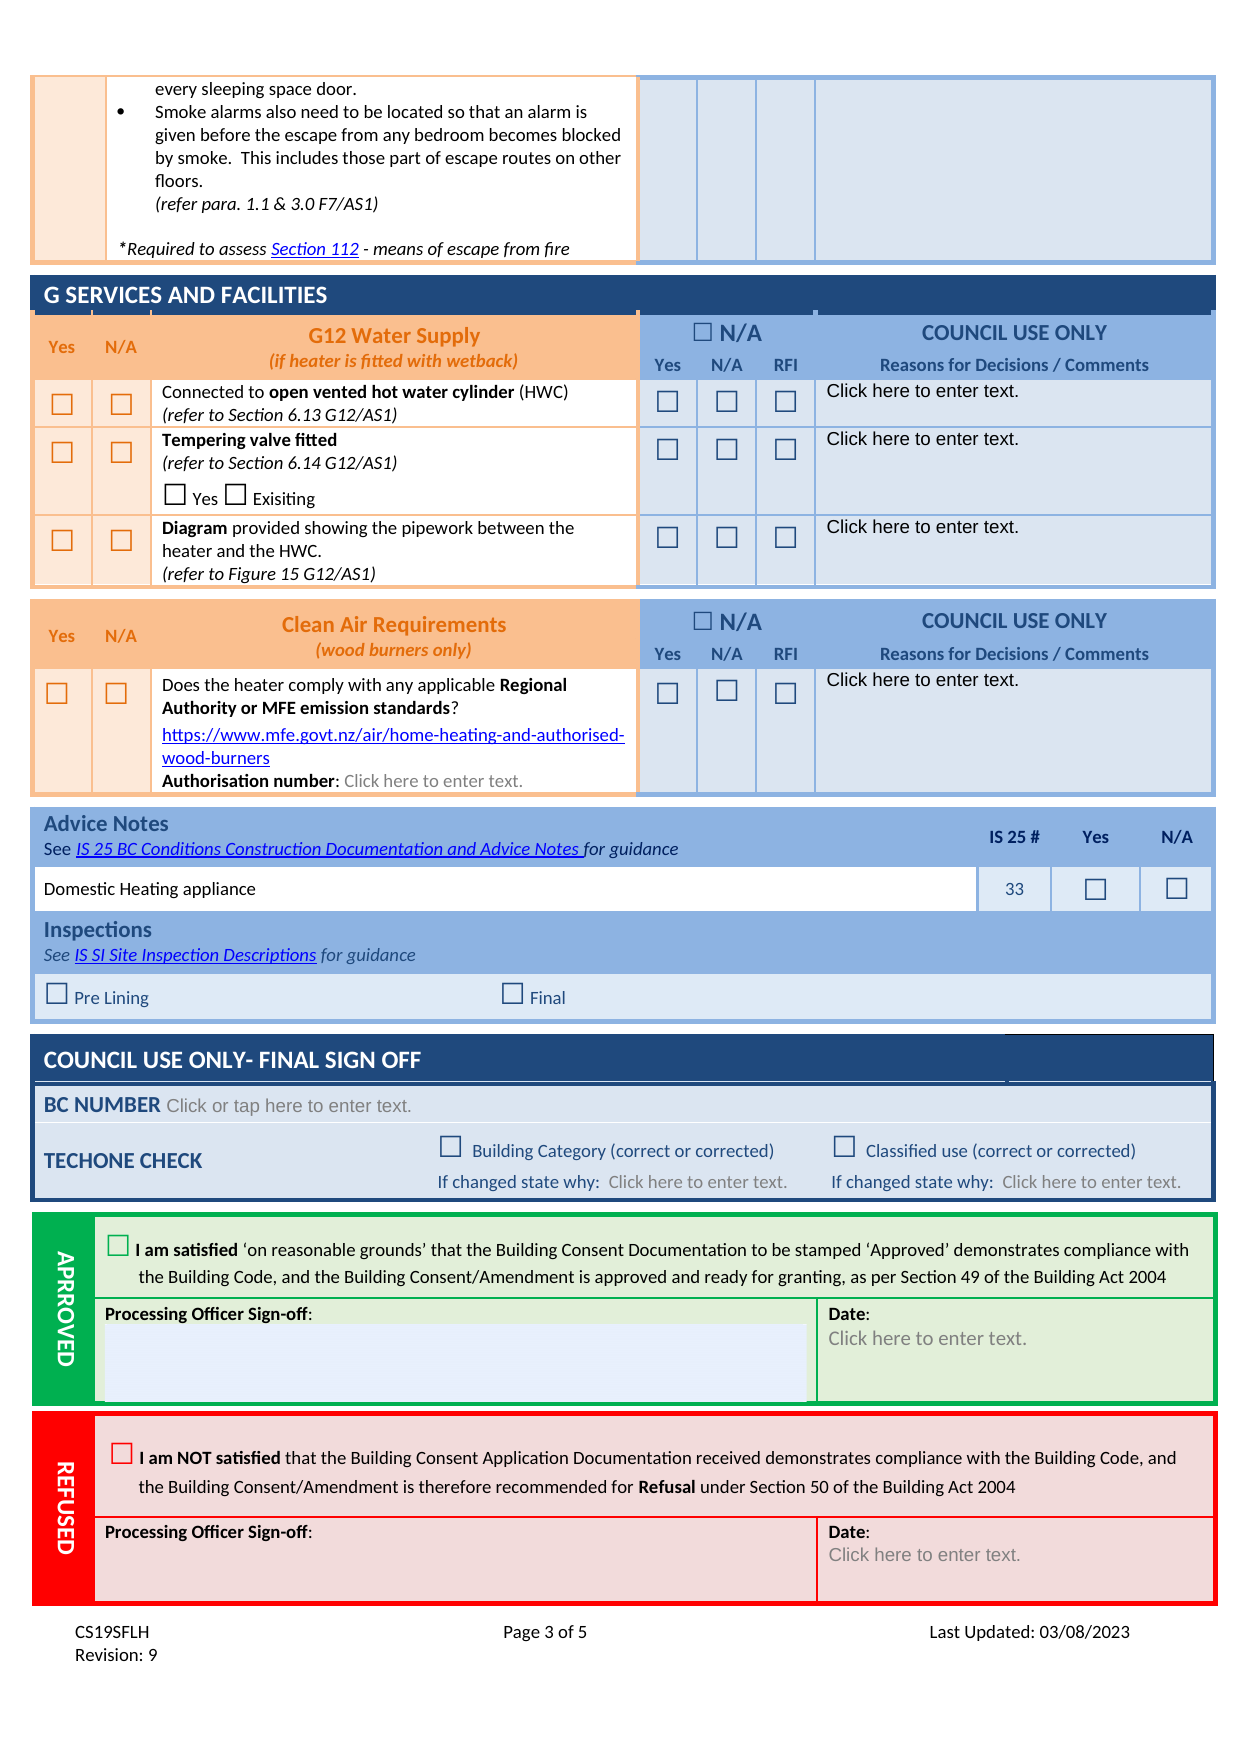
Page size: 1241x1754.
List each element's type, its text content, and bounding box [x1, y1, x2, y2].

picture [104, 1324, 807, 1402]
table_header APRROVED [37, 1217, 93, 1401]
table_header [1009, 1035, 1213, 1081]
table_header N/A [93, 604, 150, 667]
table_cell [35, 380, 91, 426]
table_cell BC NUMBER [35, 1086, 1211, 1122]
table_header I am satisfied ‘on reasonable grounds’ that the Building Consent Documentation to be stamped ‘Approved’ demonstrates compliance with the Building Code, and the Building Consent/Amendment is approved and ready for granting, as per Section 49 of the Building Act 2004 [95, 1217, 1213, 1297]
table_cell [640, 516, 696, 584]
table_cell [757, 380, 814, 426]
table_cell N/A [93, 315, 150, 378]
table_cell Date: [818, 1518, 1213, 1601]
table_cell Processing Officer Sign-off: [95, 1299, 816, 1401]
table_cell [1141, 867, 1211, 911]
table_cell N/A [698, 349, 755, 378]
table_header N/A [1142, 809, 1211, 865]
table_cell Pre Lining [35, 974, 429, 1019]
table_cell [757, 428, 814, 514]
table_cell [93, 516, 150, 584]
table_cell Connected to open vented hot water cylinder (HWC) (refer to Section 6.13 G12/AS1) [152, 380, 636, 426]
table_cell [35, 516, 91, 584]
table_cell Reasons for Decisions / Comments [816, 640, 1211, 667]
table_cell [757, 516, 814, 584]
table_header Clean Air Requirements (wood burners only) [152, 604, 636, 667]
table_cell Final [488, 974, 830, 1019]
table_cell RFI [757, 349, 814, 378]
table_cell [698, 380, 755, 426]
table_cell [830, 974, 1211, 1019]
table_header COUNCIL USE ONLY [815, 599, 1211, 638]
table_cell Yes [640, 349, 696, 378]
table_cell [429, 974, 488, 1019]
table_header Yes [1054, 809, 1138, 865]
table_header G SERVICES AND FACILITIES [35, 280, 1211, 310]
table_cell [93, 380, 150, 426]
table_cell [640, 428, 696, 514]
table_cell [93, 669, 150, 792]
table_cell [757, 669, 814, 792]
table_cell Does the heater comply with any applicable Regional Authority or MFE emission standards? https://www.mfe.govt.nz/air/home-heating-and-authorised-wood-burners Authorisation number: [152, 669, 636, 792]
table_cell [93, 428, 150, 514]
table_cell Diagram provided showing the pipework between the heater and the HWC. (refer to Figure 15 G12/AS1) [152, 516, 636, 584]
table_cell [35, 428, 91, 514]
table_cell [640, 669, 696, 792]
table_cell [34, 1406, 1216, 1411]
table_cell Building Category (correct or corrected) If changed state why: [426, 1123, 820, 1198]
table_header Advice Notes See IS 25 BC Conditions Construction Documentation and Advice Notes for guidance [35, 809, 975, 865]
table_cell [698, 516, 755, 584]
table_cell 33 [979, 867, 1050, 911]
table_cell G12 Water Supply (if heater is fitted with wetback) [152, 315, 636, 378]
table_cell N/A [640, 315, 813, 349]
table_cell Classified use (correct or corrected) If changed state why: [820, 1123, 1211, 1198]
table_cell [107, 77, 636, 260]
table_cell [698, 80, 755, 260]
table_cell COUNCIL USE ONLY [818, 315, 1211, 349]
table_cell [757, 80, 814, 260]
table_cell [698, 428, 755, 514]
table_header COUNCIL USE ONLY- FINAL SIGN OFF [35, 1038, 1007, 1081]
table_cell Inspections See IS SI Site Inspection Descriptions for guidance [35, 916, 1211, 971]
table_cell [640, 80, 696, 260]
table_cell [698, 669, 755, 792]
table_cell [95, 1518, 816, 1601]
table_cell [35, 669, 91, 792]
table_cell N/A [698, 640, 755, 667]
table_cell Domestic Heating appliance [35, 867, 976, 911]
table_cell Reasons for Decisions / Comments [816, 349, 1211, 378]
table_cell Yes [640, 640, 696, 667]
table_header IS 25 # [980, 809, 1049, 865]
table_header N/A [640, 599, 815, 638]
table_cell TECHONE CHECK [35, 1123, 426, 1198]
table_cell Tempering valve fitted (refer to Section 6.14 G12/AS1) Yes Exisiting [152, 428, 636, 514]
table_cell REFUSED [37, 1416, 93, 1601]
table_header Yes [35, 604, 91, 667]
table_cell I am NOT satisfied that the Building Consent Application Documentation received demonstrates compliance with the Building Code, and the Building Consent/Amendment is therefore recommended for Refusal under Section 50 of the Building Act 2004 [95, 1416, 1213, 1516]
table_cell Date: [818, 1299, 1213, 1401]
table_cell RFI [757, 640, 814, 667]
table_cell [1052, 867, 1139, 911]
table_cell [640, 380, 696, 426]
table_cell [35, 77, 105, 260]
table_cell Yes [35, 315, 91, 378]
